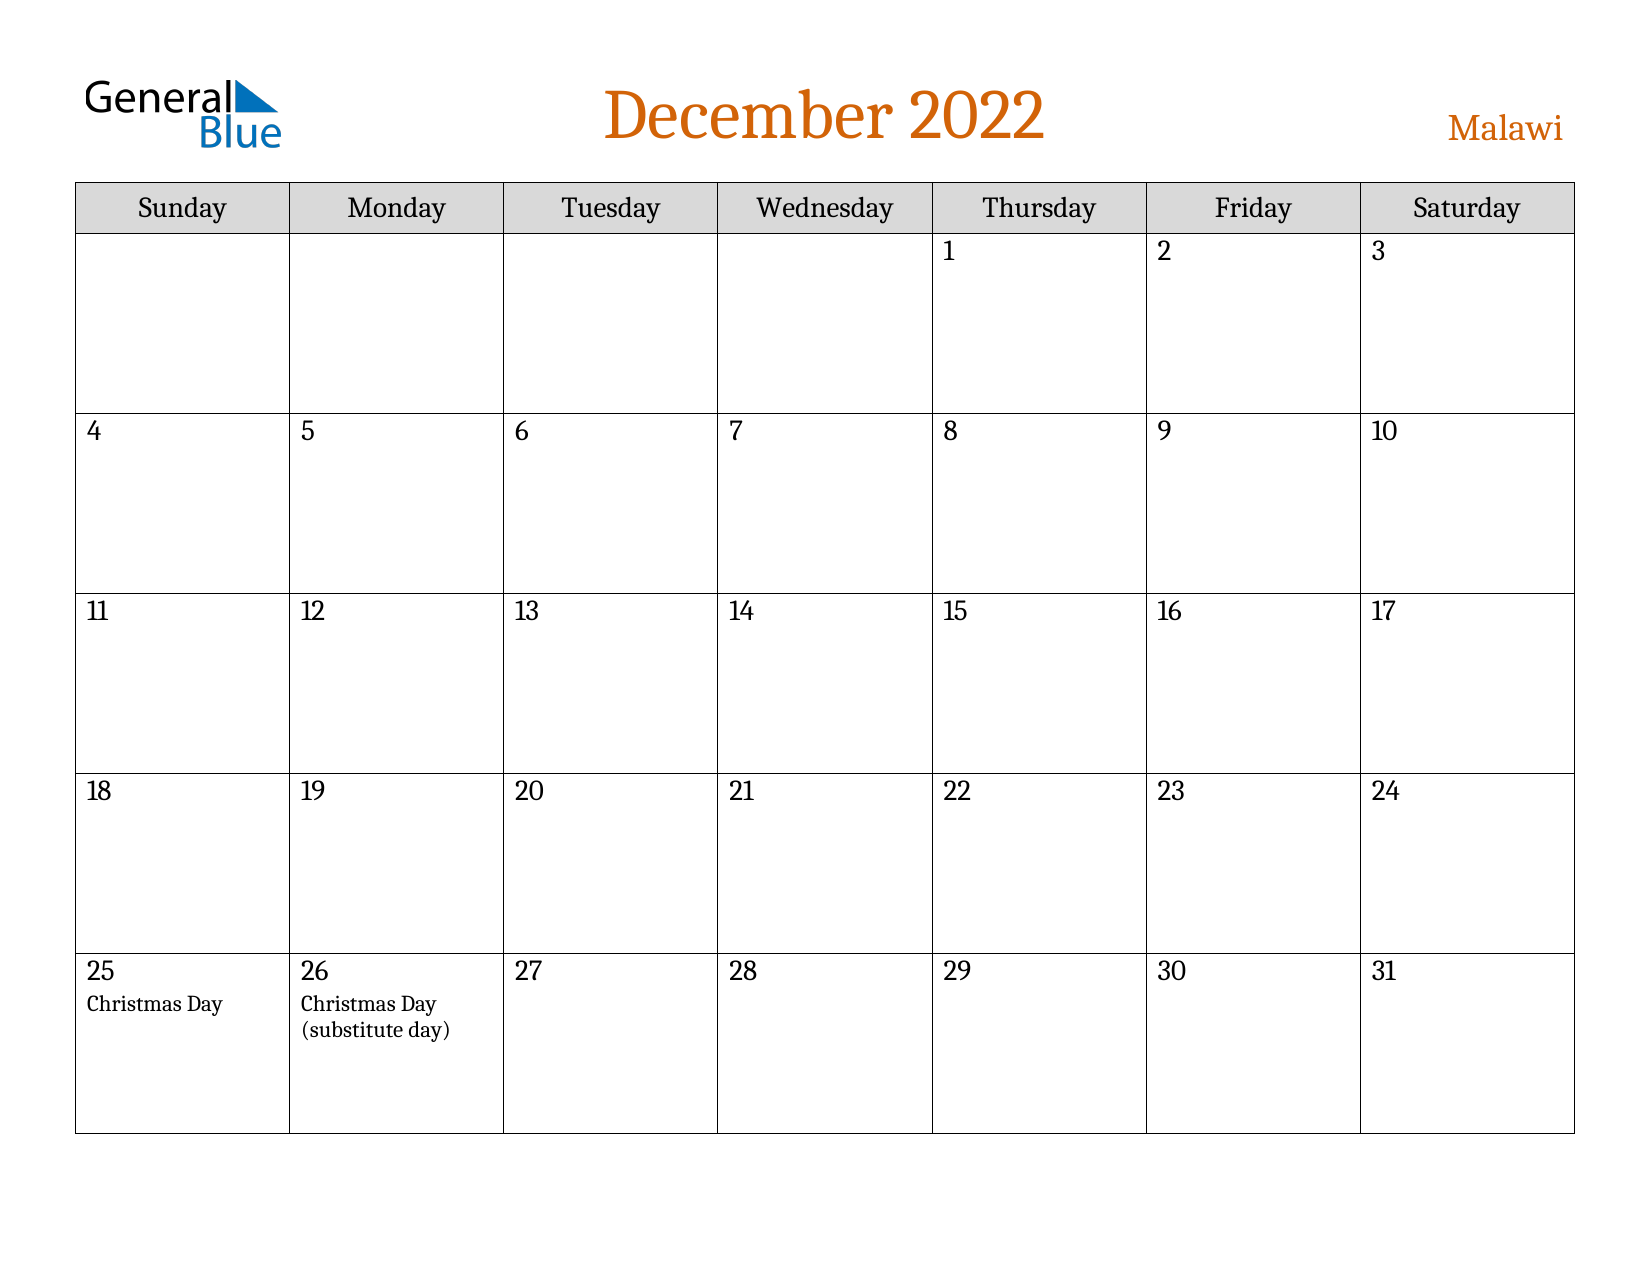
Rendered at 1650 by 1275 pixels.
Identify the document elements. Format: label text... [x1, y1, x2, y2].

table_cell 31 [1361, 954, 1574, 990]
table_cell [290, 630, 503, 773]
table_cell [933, 630, 1146, 773]
table_cell 22 [933, 774, 1146, 810]
table_cell [718, 234, 932, 270]
table_cell 7 [718, 414, 932, 450]
table_cell [933, 990, 1146, 1133]
table_cell [1361, 630, 1574, 773]
table_cell 16 [1147, 594, 1360, 630]
table_cell 23 [1147, 774, 1360, 810]
table_cell 24 [1361, 774, 1574, 810]
table_cell 9 [1147, 414, 1360, 450]
table_cell 17 [1361, 594, 1574, 630]
table_cell [504, 270, 717, 413]
table_cell [933, 810, 1146, 953]
table_cell [1147, 270, 1360, 413]
picture [86, 80, 281, 148]
table_cell [1147, 990, 1360, 1133]
table_cell Saturday [1361, 183, 1574, 233]
table_cell [76, 630, 289, 773]
table_cell 29 [933, 954, 1146, 990]
table_cell 3 [1361, 234, 1574, 270]
table_cell [718, 810, 932, 953]
table_cell 19 [290, 774, 503, 810]
table_cell [290, 270, 503, 413]
table_cell [76, 450, 289, 593]
table_cell 13 [504, 594, 717, 630]
table_cell [718, 270, 932, 413]
table_cell [1147, 810, 1360, 953]
table_cell [933, 450, 1146, 593]
table_cell [1147, 630, 1360, 773]
table_header [76, 75, 503, 182]
table_cell 14 [718, 594, 932, 630]
table_cell 20 [504, 774, 717, 810]
table_cell [504, 450, 717, 593]
table_cell [718, 990, 932, 1133]
table_cell [718, 450, 932, 593]
table_cell [1361, 810, 1574, 953]
table_cell 10 [1361, 414, 1574, 450]
table_cell [504, 990, 717, 1133]
table_cell [290, 234, 503, 270]
table_cell Tuesday [504, 183, 717, 233]
table_cell Wednesday [718, 183, 932, 233]
table_cell [504, 630, 717, 773]
table_cell Thursday [933, 183, 1146, 233]
table_cell 8 [933, 414, 1146, 450]
table_cell Monday [290, 183, 503, 233]
table_cell [1147, 450, 1360, 593]
table_cell 4 [76, 414, 289, 450]
table_cell 21 [718, 774, 932, 810]
table_cell 28 [718, 954, 932, 990]
table_cell [290, 810, 503, 953]
table_cell 11 [76, 594, 289, 630]
table_cell Sunday [76, 183, 289, 233]
table_cell 5 [290, 414, 503, 450]
table_header Malawi [1146, 75, 1574, 182]
table_cell [504, 234, 717, 270]
table_cell 6 [504, 414, 717, 450]
table_cell [76, 810, 289, 953]
table_cell Christmas Day (substitute day) [290, 990, 503, 1133]
table_cell [290, 450, 503, 593]
table_cell [1361, 990, 1574, 1133]
table_cell 12 [290, 594, 503, 630]
table_cell [76, 270, 289, 413]
table_cell 2 [1147, 234, 1360, 270]
table_cell Friday [1147, 183, 1360, 233]
table_cell [76, 234, 289, 270]
table_cell [1361, 450, 1574, 593]
table_header December 2022 [504, 75, 1146, 182]
table_cell 26 [290, 954, 503, 990]
table_cell [1361, 270, 1574, 413]
table_cell 27 [504, 954, 717, 990]
table_cell [718, 630, 932, 773]
table_cell [933, 270, 1146, 413]
table_cell 18 [76, 774, 289, 810]
table_cell Christmas Day [76, 990, 289, 1133]
table_cell 25 [76, 954, 289, 990]
table_cell 1 [933, 234, 1146, 270]
table_cell 30 [1147, 954, 1360, 990]
table_cell 15 [933, 594, 1146, 630]
table_cell [504, 810, 717, 953]
